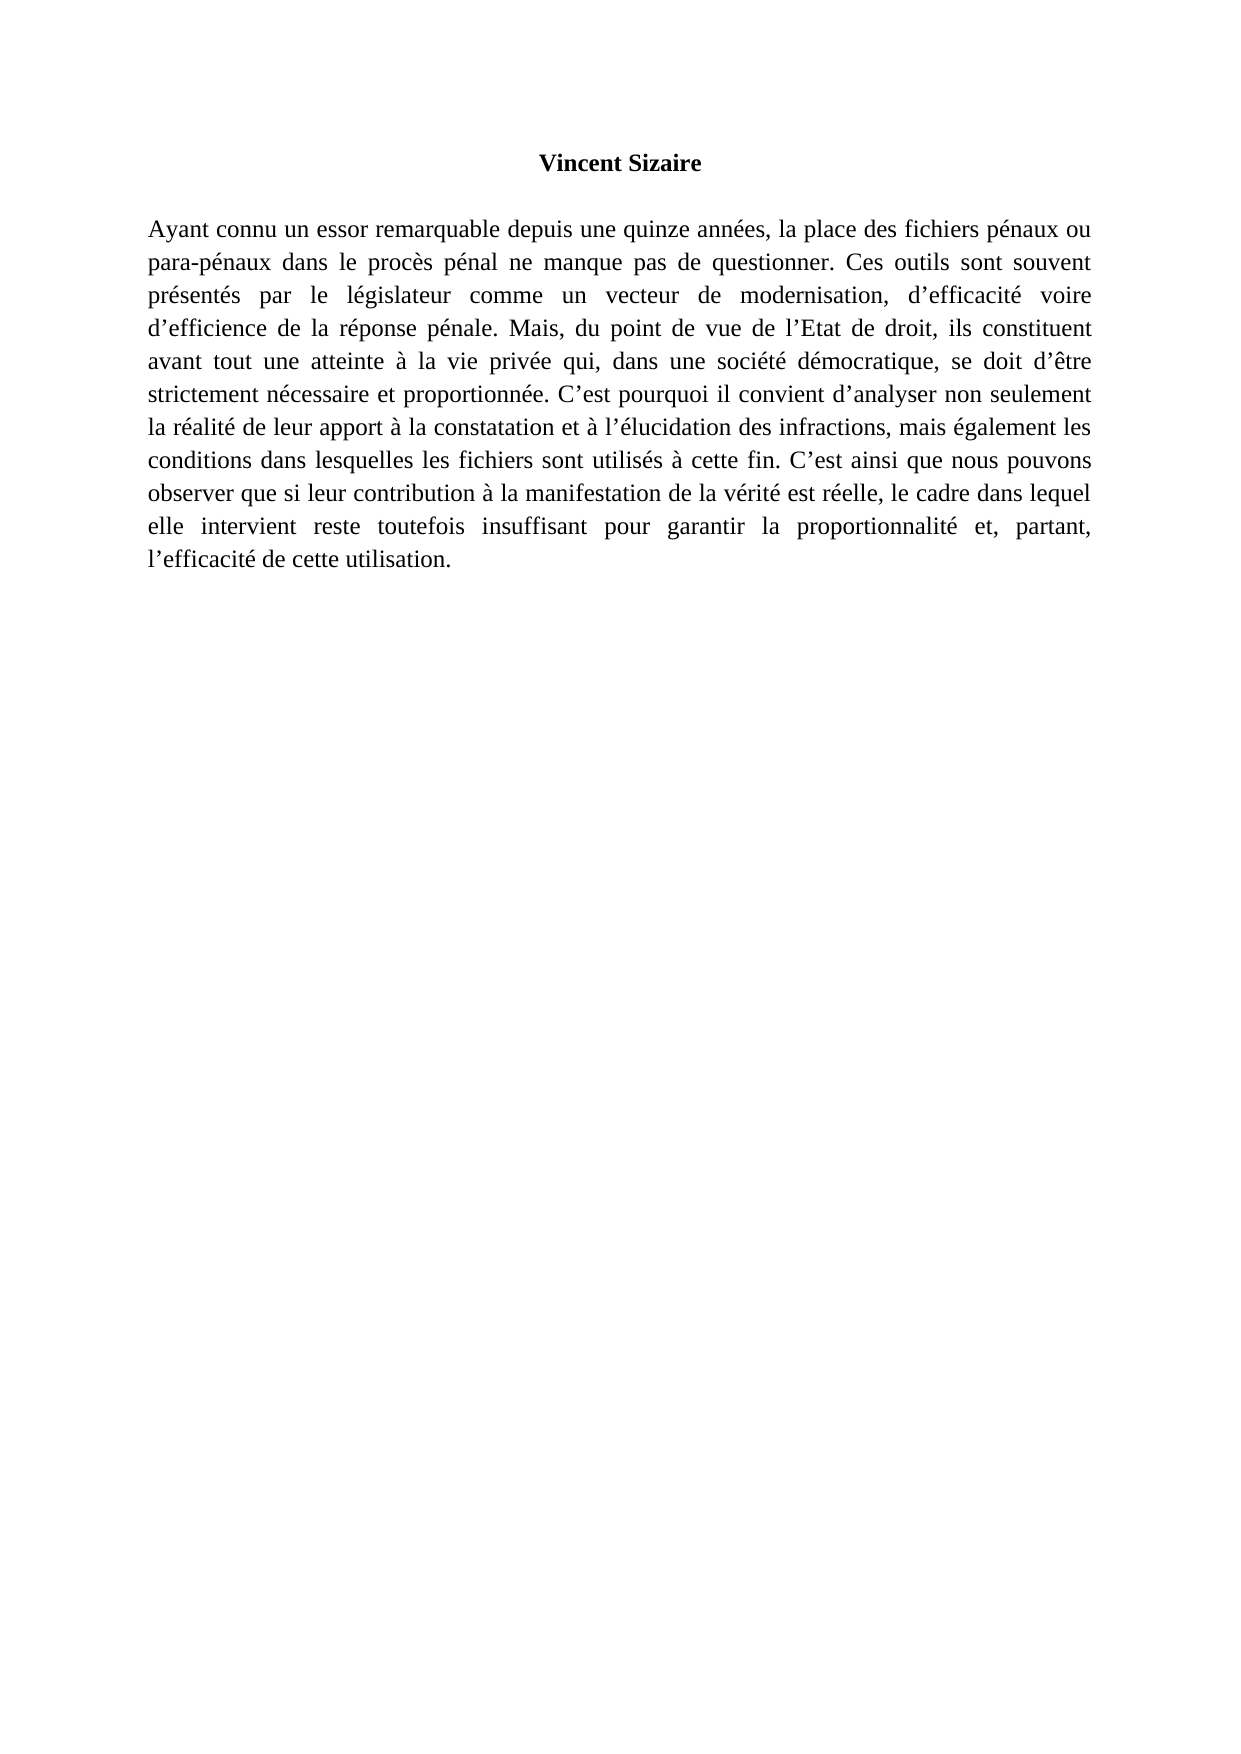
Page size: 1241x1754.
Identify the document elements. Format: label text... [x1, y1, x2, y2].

text Ayant connu un essor remarquable depuis une quinze années, la place des fichiers pénaux ou para-pénaux dans le procès pénal ne manque pas de questionner. Ces outils sont souvent présentés par le législateur comme un vecteur de modernisation, d’efficacité voire d’efficience de la réponse pénale. Mais, du point de vue de l’Etat de droit, ils constituent avant tout une atteinte à la vie privée qui, dans une société démocratique, se doit d’être strictement nécessaire et proportionnée. C’est pourquoi il convient d’analyser non seulement la réalité de leur apport à la constatation et à l’élucidation des infractions, mais également les conditions dans lesquelles les fichiers sont utilisés à cette fin. C’est ainsi que nous pouvons observer que si leur contribution à la manifestation de la vérité est réelle, le cadre dans lequel elle intervient reste toutefois insuffisant pour garantir la proportionnalité et, partant, l’efficacité de cette utilisation. [148, 214, 1093, 573]
text Vincent Sizaire [148, 148, 1093, 176]
